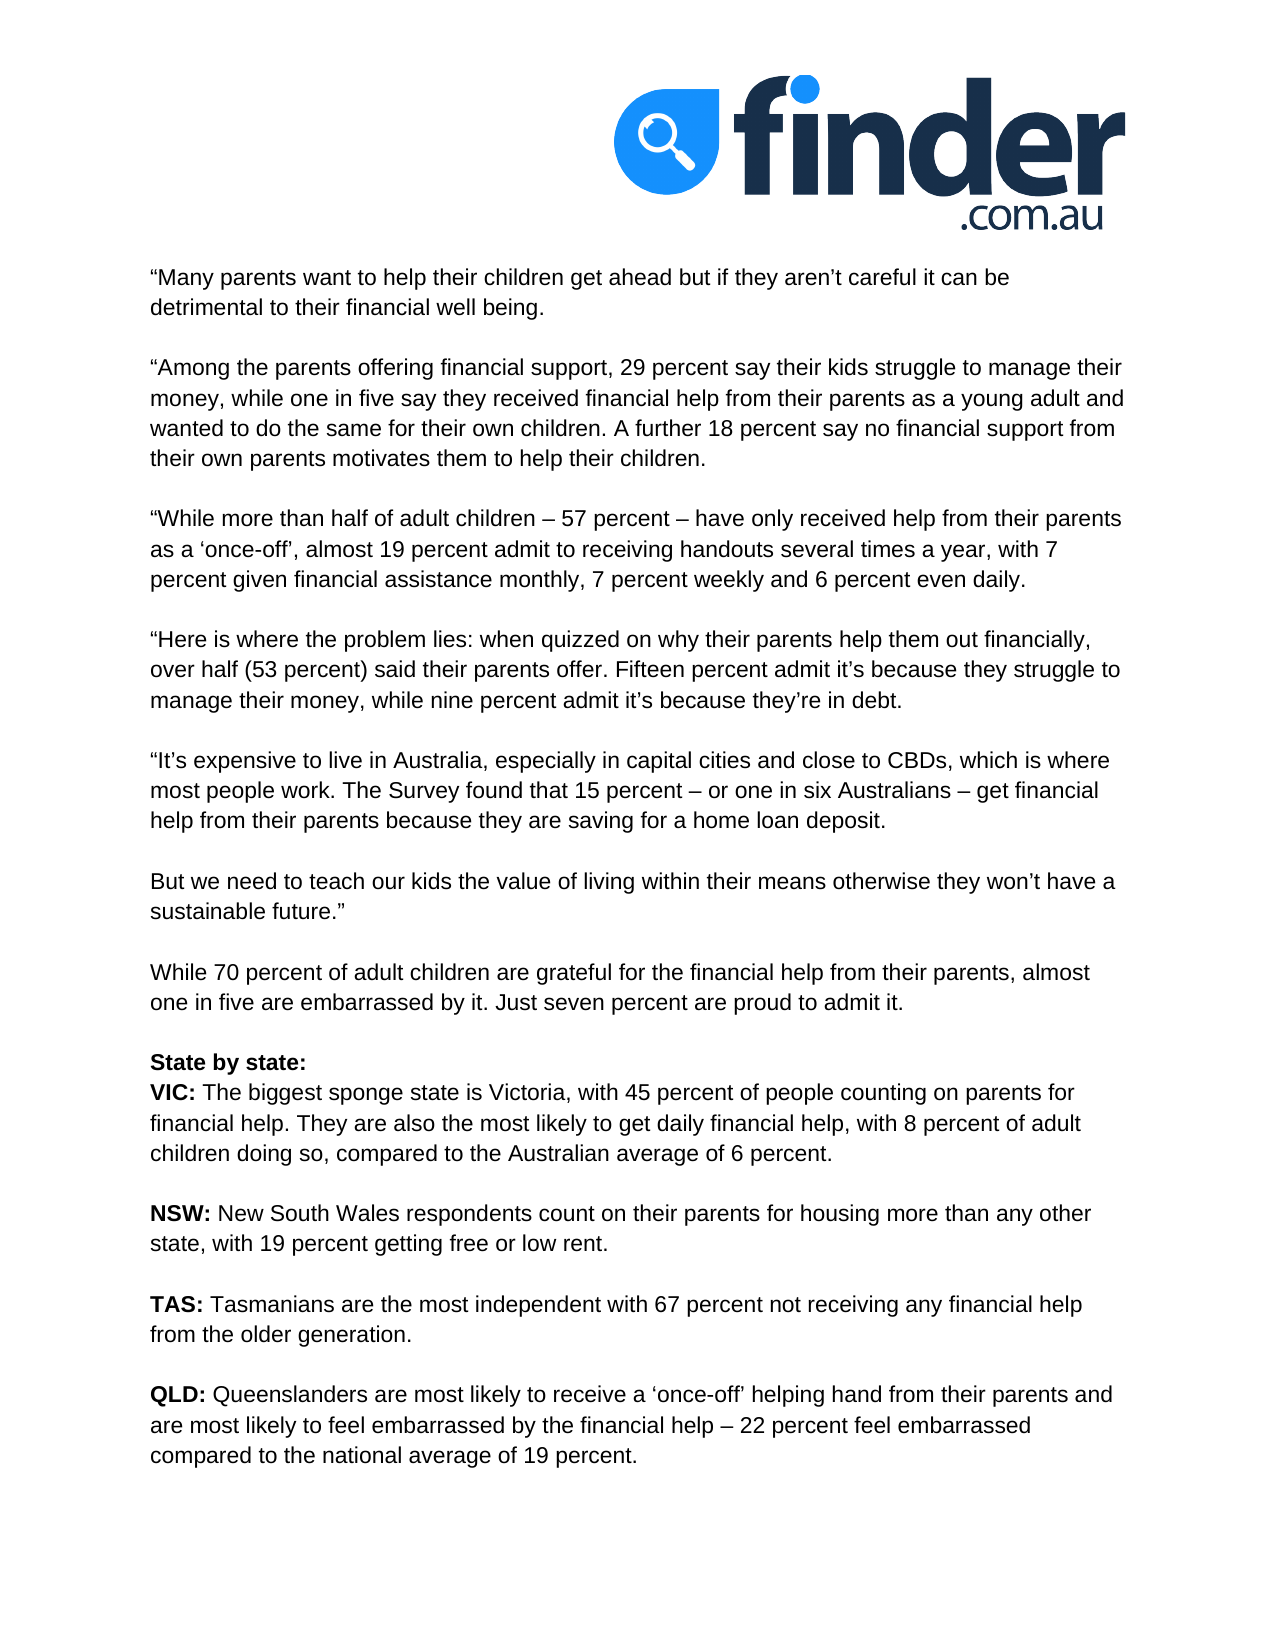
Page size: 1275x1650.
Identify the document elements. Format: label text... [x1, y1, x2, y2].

text “While more than half of adult children – 57 percent – have only received help from their parents as a ‘once-off’, almost 19 percent admit to receiving handouts several times a year, with 7 percent given financial assistance monthly, 7 percent weekly and 6 percent even daily. [150, 505, 1125, 592]
text “Among the parents offering financial support, 29 percent say their kids struggle to manage their money, while one in five say they received financial help from their parents as a young adult and wanted to do the same for their own children. A further 18 percent say no financial support from their own parents motivates them to help their children. [150, 354, 1125, 471]
text NSW: New South Wales respondents count on their parents for housing more than any other state, with 19 percent getting free or low rent. [150, 1200, 1125, 1257]
text VIC: The biggest sponge state is Victoria, with 45 percent of people counting on parents for financial help. They are also the most likely to get daily financial help, with 8 percent of adult children doing so, compared to the Australian average of 6 percent. [150, 1079, 1125, 1166]
text QLD: Queenslanders are most likely to receive a ‘once-off’ helping hand from their parents and are most likely to feel embarrassed by the financial help – 22 percent feel embarrassed compared to the national average of 19 percent. [150, 1381, 1125, 1468]
text “Many parents want to help their children get ahead but if they aren’t careful it can be detrimental to their financial well being. [150, 264, 1125, 320]
text While 70 percent of adult children are grateful for the financial help from their parents, almost one in five are embarrassed by it. Just seven percent are proud to admit it. [150, 958, 1125, 1015]
text “Here is where the problem lies: when quizzed on why their parents help them out financially, over half (53 percent) said their parents offer. Fifteen percent admit it’s because they struggle to manage their money, while nine percent admit it’s because they’re in debt. [150, 626, 1125, 713]
text “It’s expensive to live in Australia, especially in capital cities and close to CBDs, which is where most people work. The Survey found that 15 percent – or one in six Australians – get financial help from their parents because they are saving for a home loan deposit. [150, 747, 1125, 834]
text But we need to teach our kids the value of living within their means otherwise they won’t have a sustainable future.” [150, 868, 1125, 924]
text State by state: [150, 1049, 1125, 1076]
picture [614, 75, 1125, 230]
text TAS: Tasmanians are the most independent with 67 percent not receiving any financial help from the older generation. [150, 1291, 1125, 1347]
